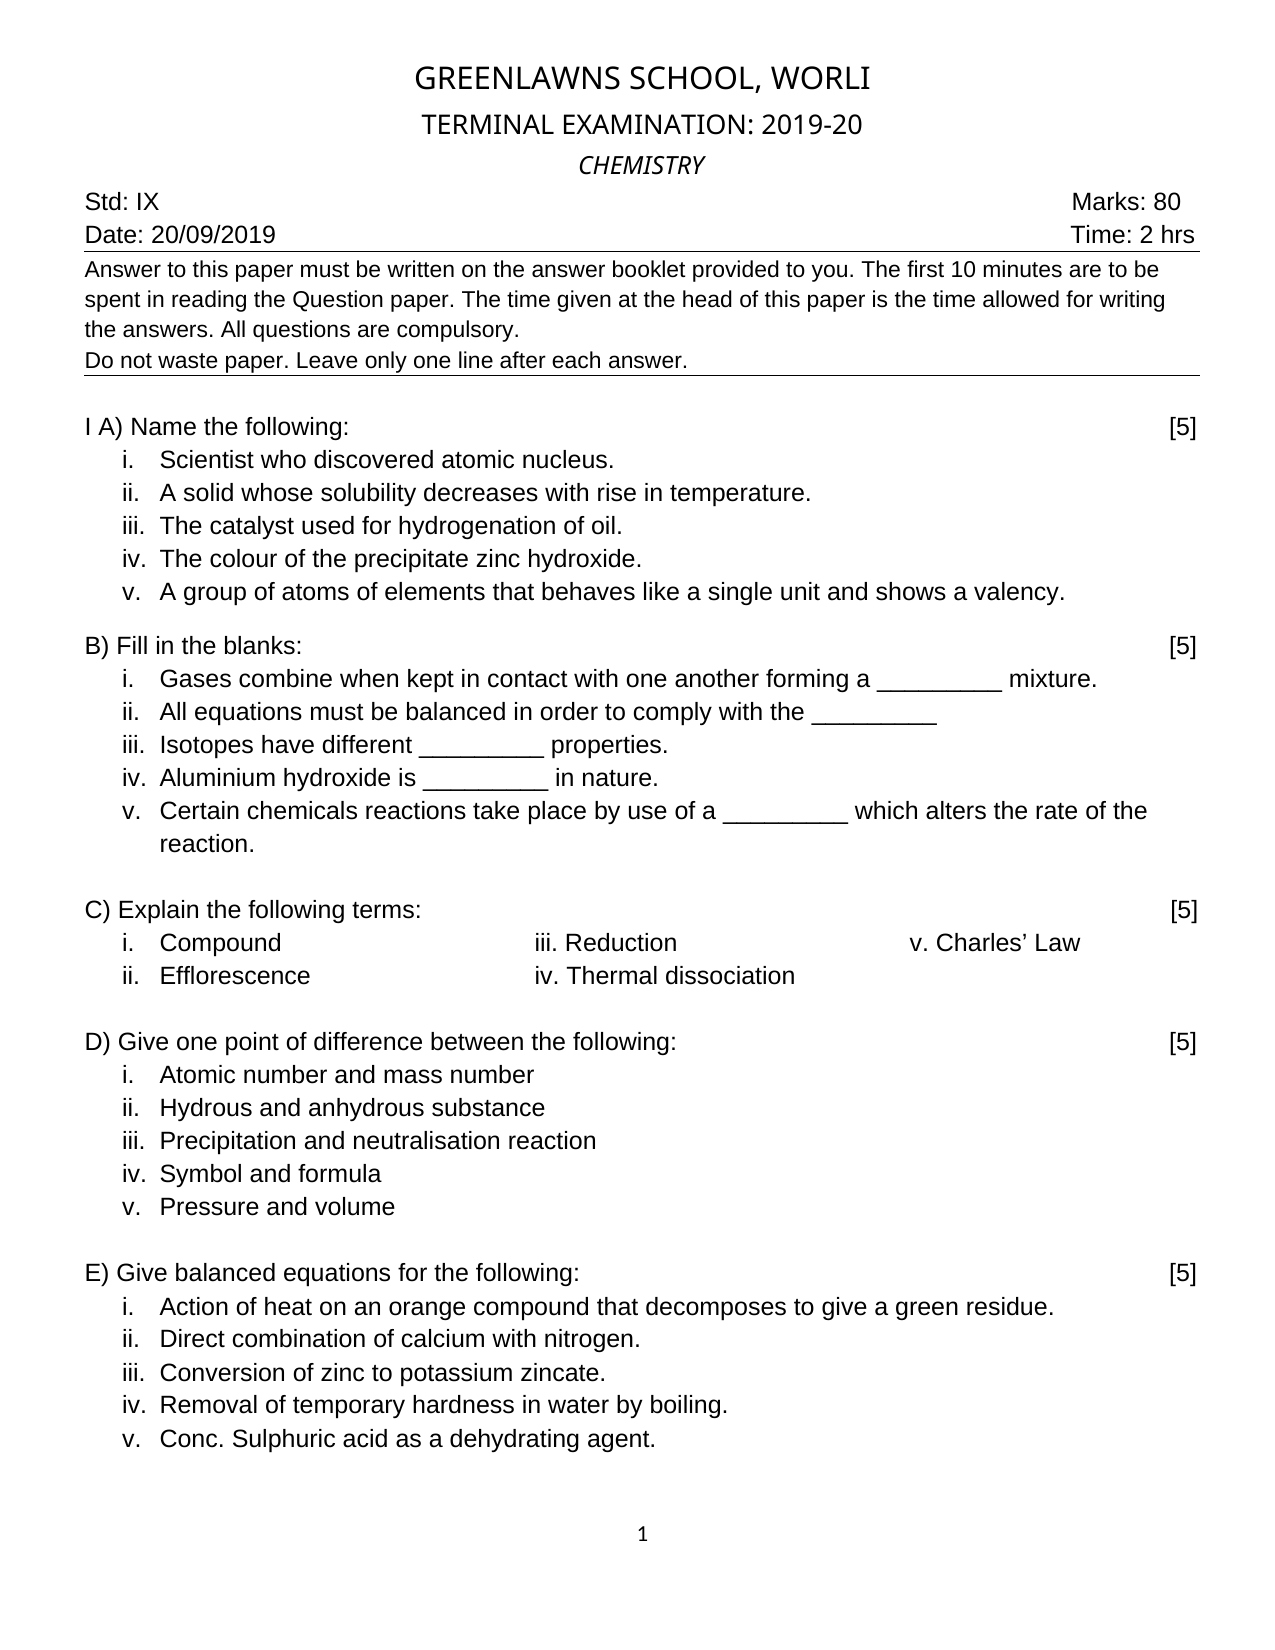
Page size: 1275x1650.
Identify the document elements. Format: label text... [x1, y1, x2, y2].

list Precipitation and neutralisation reaction [122, 1126, 1200, 1155]
list Direct combination of calcium with nitrogen. [122, 1324, 1200, 1353]
list Pressure and volume [122, 1192, 1200, 1221]
list Gases combine when kept in contact with one another forming a _________ mixture. [122, 664, 1200, 693]
text TERMINAL EXAMINATION: 2019-20 [84, 105, 1200, 142]
list Compound iii. Reduction v. Charles’ Law [122, 928, 1200, 957]
list Atomic number and mass number [122, 1060, 1200, 1089]
text B) Fill in the blanks: [5] [84, 631, 1200, 660]
list A group of atoms of elements that behaves like a single unit and shows a valency. [122, 577, 1200, 606]
list The colour of the precipitate zinc hydroxide. [122, 544, 1200, 573]
list Certain chemicals reactions take place by use of a _________ which alters the rate of the reaction. [122, 796, 1200, 858]
list Removal of temporary hardness in water by boiling. [122, 1391, 1200, 1419]
text Do not waste paper. Leave only one line after each answer. [84, 347, 1200, 375]
list A solid whose solubility decreases with rise in temperature. [122, 478, 1200, 507]
list Symbol and formula [122, 1159, 1200, 1188]
list Conc. Sulphuric acid as a dehydrating agent. [122, 1423, 1200, 1452]
text D) Give one point of difference between the following: [5] [84, 1027, 1200, 1056]
text Date: 20/09/2019 Time: 2 hrs [84, 220, 1200, 251]
text CHEMISTRY [84, 148, 1200, 182]
list Conversion of zinc to potassium zincate. [122, 1357, 1200, 1386]
text GREENLAWNS SCHOOL, WORLI [84, 56, 1200, 99]
list Hydrous and anhydrous substance [122, 1093, 1200, 1122]
text I A) Name the following: [5] [84, 412, 1200, 441]
list Efflorescence iv. Thermal dissociation [122, 961, 1200, 990]
list Aluminium hydroxide is _________ in nature. [122, 763, 1200, 792]
list Isotopes have different _________ properties. [122, 730, 1200, 759]
list Action of heat on an orange compound that decomposes to give a green residue. [122, 1291, 1200, 1320]
text Std: IX Marks: 80 [84, 187, 1200, 216]
text Answer to this paper must be written on the answer booklet provided to you. The first 10 minutes are to be spent in reading the Question paper. The time given at the head of this paper is the time allowed for writing the answers. All questions are compulsory. [84, 256, 1200, 343]
list All equations must be balanced in order to comply with the _________ [122, 697, 1200, 726]
list Scientist who discovered atomic nucleus. [122, 445, 1200, 474]
text E) Give balanced equations for the following: [5] [84, 1258, 1200, 1287]
text C) Explain the following terms: [5] [84, 895, 1200, 924]
list The catalyst used for hydrogenation of oil. [122, 511, 1200, 540]
